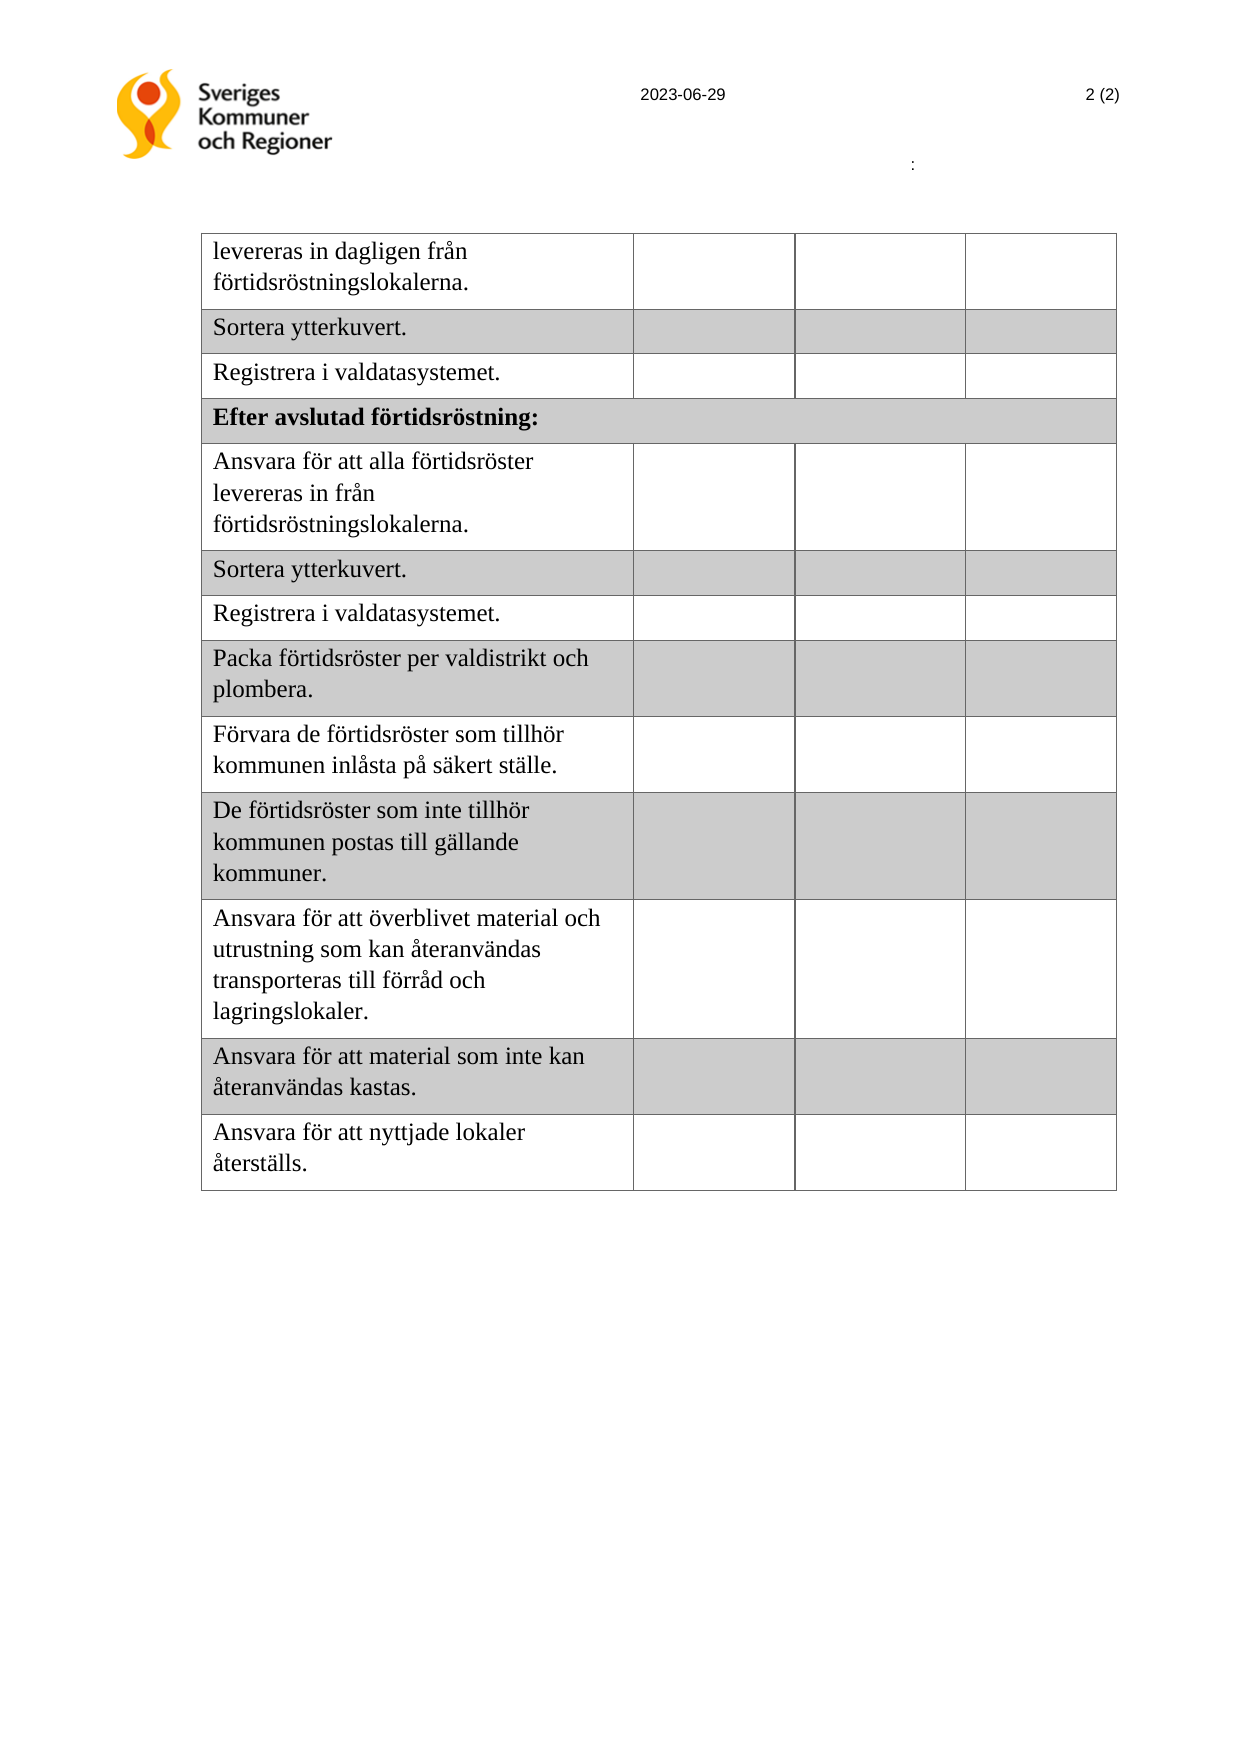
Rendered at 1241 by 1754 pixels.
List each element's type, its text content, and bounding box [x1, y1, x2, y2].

table_cell [634, 641, 794, 716]
table_cell [966, 310, 1116, 353]
table_cell [634, 444, 794, 550]
table_cell Ansvara för att nyttjade lokaler återställs. [202, 1115, 633, 1190]
table_cell [966, 717, 1116, 792]
table_cell [796, 310, 965, 353]
picture [117, 69, 333, 159]
table_cell Sortera ytterkuvert. [202, 310, 633, 353]
table_cell [966, 641, 1116, 716]
table_cell [966, 234, 1116, 308]
table_cell [966, 1115, 1116, 1190]
table_cell [796, 444, 965, 550]
table_cell [634, 354, 794, 398]
table_cell [634, 551, 794, 595]
table_cell Förvara de förtidsröster som tillhör kommunen inlåsta på säkert ställe. [202, 717, 633, 792]
table_cell [796, 1115, 965, 1190]
table_cell [796, 717, 965, 792]
table_cell Ansvara för att material som inte kan återanvändas kastas. [202, 1039, 633, 1114]
table_cell [966, 596, 1116, 640]
table_cell [966, 900, 1116, 1038]
table_cell Registrera i valdatasystemet. [202, 354, 633, 398]
table_cell [634, 310, 794, 353]
table_cell Efter avslutad förtidsröstning: [202, 399, 1116, 443]
table_cell [634, 234, 794, 308]
table_cell [634, 900, 794, 1038]
table_cell [634, 717, 794, 792]
table_cell [966, 354, 1116, 398]
table_cell Registrera i valdatasystemet. [202, 596, 633, 640]
table_cell Sortera ytterkuvert. [202, 551, 633, 595]
table_cell Packa förtidsröster per valdistrikt och plombera. [202, 641, 633, 716]
table_cell [796, 641, 965, 716]
table_cell [634, 793, 794, 899]
table_cell [634, 596, 794, 640]
table_cell [966, 1039, 1116, 1114]
table_cell De förtidsröster som inte tillhör kommunen postas till gällande kommuner. [202, 793, 633, 899]
table_cell [796, 793, 965, 899]
table_cell [966, 444, 1116, 550]
table_cell [966, 793, 1116, 899]
table_cell Ansvara för att alla förtidsröster levereras in från förtidsröstningslokalerna. [202, 444, 633, 550]
table_cell [634, 1115, 794, 1190]
table_cell [796, 1039, 965, 1114]
table_cell [966, 551, 1116, 595]
table_cell [634, 1039, 794, 1114]
table_cell Ansvara för att överblivet material och utrustning som kan återanvändas transporteras till förråd och lagringslokaler. [202, 900, 633, 1038]
table_cell [796, 354, 965, 398]
table_cell [796, 551, 965, 595]
table_cell Ansvara för att alla förtidsröster levereras in dagligen från förtidsröstningslokalerna. [202, 234, 633, 308]
table_cell [796, 900, 965, 1038]
table_cell [796, 596, 965, 640]
table_cell [796, 234, 965, 308]
